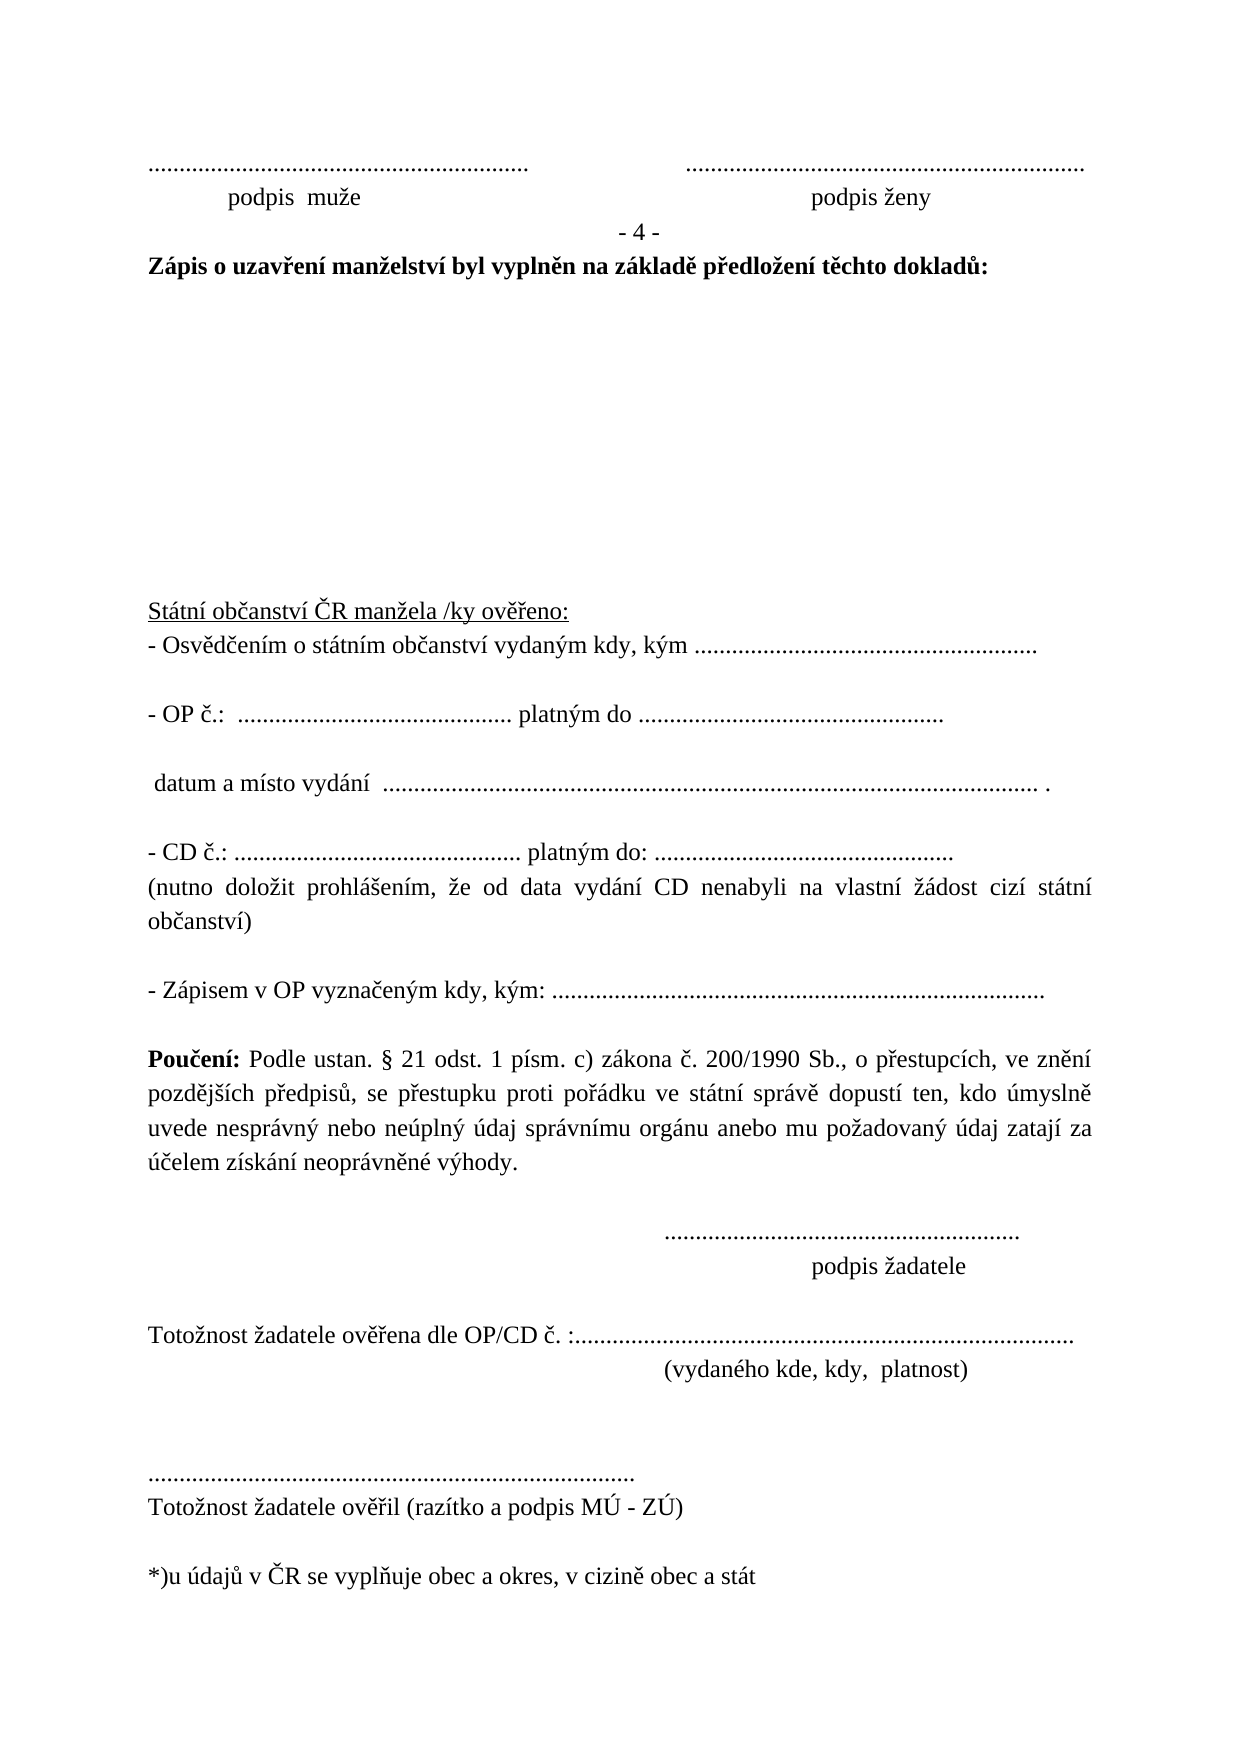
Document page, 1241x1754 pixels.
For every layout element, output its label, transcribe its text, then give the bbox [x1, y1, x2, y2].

text *)u údajů v ČR se vyplňuje obec a okres, v cizině obec a stát [148, 1561, 1093, 1590]
text podpis muže podpis ženy [148, 182, 1093, 211]
text (vydaného kde, kdy, platnost) [148, 1354, 1093, 1383]
text - Osvědčením o státním občanství vydaným kdy, kým ....................................................... [148, 630, 1093, 659]
text ............................................................. ................................................................ [148, 148, 1093, 176]
text (nutno doložit prohlášením, že od data vydání CD nenabyli na vlastní žádost cizí státní občanství) [148, 872, 1093, 935]
text Poučení: Podle ustan. § 21 odst. 1 písm. c) zákona č. 200/1990 Sb., o přestupcích, ve znění pozdějších předpisů, se přestupku proti pořádku ve státní správě dopustí ten, kdo úmyslně uvede nesprávný nebo neúplný údaj správnímu orgánu anebo mu požadovaný údaj zatají za účelem získání neoprávněné výhody. [148, 1044, 1093, 1176]
text - Zápisem v OP vyznačeným kdy, kým: ............................................................................... [148, 975, 1093, 1004]
text Totožnost žadatele ověřil (razítko a podpis MÚ - ZÚ) [148, 1492, 1093, 1521]
text Zápis o uzavření manželství byl vyplněn na základě předložení těchto dokladů: [148, 251, 1093, 280]
text .............................................................................. [148, 1458, 1093, 1487]
text - CD č.: .............................................. platným do: ................................................ [148, 837, 1093, 866]
text datum a místo vydání ......................................................................................................... . [148, 768, 1093, 797]
text Totožnost žadatele ověřena dle OP/CD č. :................................................................................ [148, 1320, 1093, 1349]
text Státní občanství ČR manžela /ky ověřeno: [148, 596, 1093, 624]
text ......................................................... podpis žadatele [148, 1216, 1093, 1280]
text - OP č.: ............................................ platným do ................................................. [148, 699, 1093, 728]
text - 4 - [185, 217, 1093, 245]
